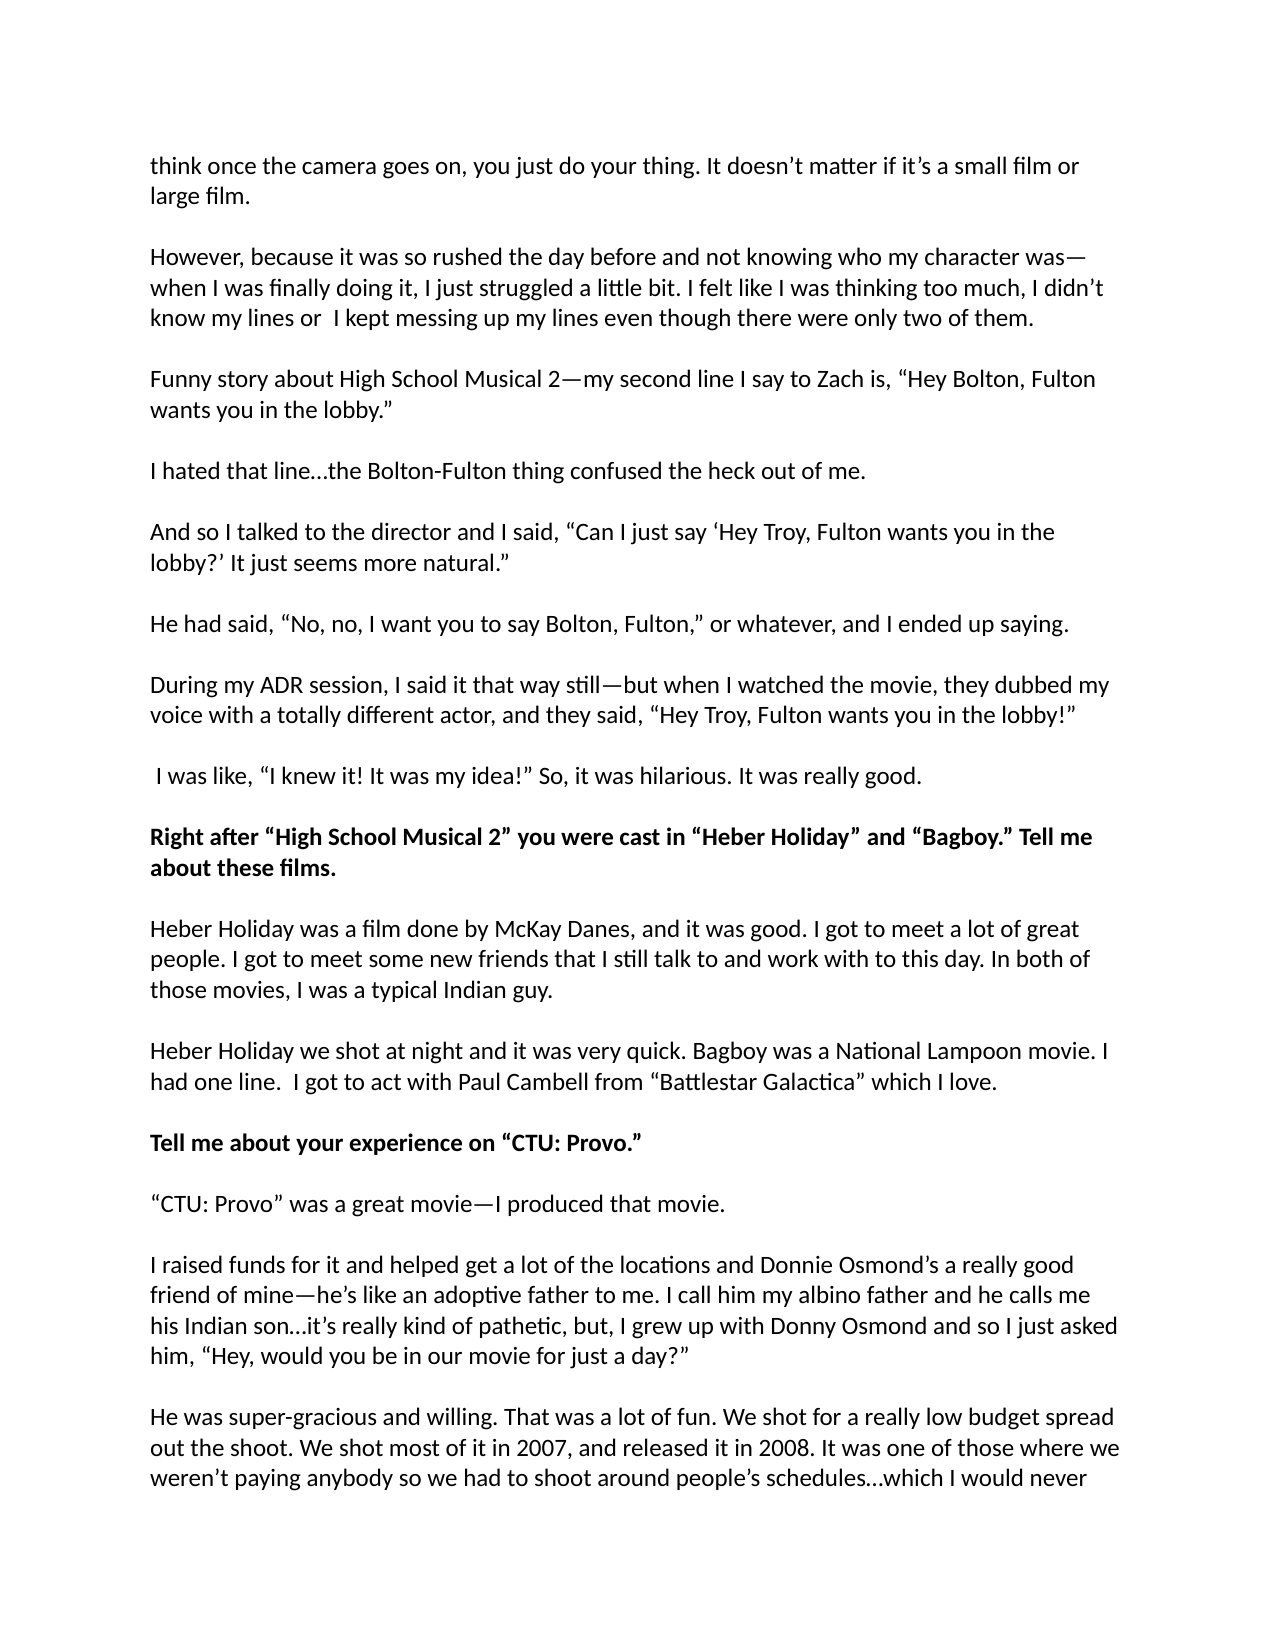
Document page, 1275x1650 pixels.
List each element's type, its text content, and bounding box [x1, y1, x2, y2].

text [150, 1401, 1125, 1493]
text During my ADR session, I said it that way still—but when I watched the movie, they dubbed my voice with a totally different actor, and they said, “Hey Troy, Fulton wants you in the lobby!” [150, 669, 1125, 730]
text I hated that line…the Bolton-Fulton thing confused the heck out of me. [150, 455, 1125, 486]
text However, because it was so rushed the day before and not knowing who my character was—when I was finally doing it, I just struggled a little bit. I felt like I was thinking too much, I didn’t know my lines or I kept messing up my lines even though there were only two of them. [150, 242, 1125, 333]
text He had said, “No, no, I want you to say Bolton, Fulton,” or whatever, and I ended up saying. [150, 608, 1125, 638]
text Tell me about your experience on “CTU: Provo.” [150, 1127, 1125, 1157]
text Heber Holiday we shot at night and it was very quick. Bagboy was a National Lampoon movie. I had one line. I got to act with Paul Cambell from “Battlestar Galactica” which I love. [150, 1035, 1125, 1096]
text Right after “High School Musical 2” you were cast in “Heber Holiday” and “Bagboy.” Tell me about these films. [150, 821, 1125, 882]
text I was like, “I knew it! It was my idea!” So, it was hilarious. It was really good. [150, 760, 1125, 791]
text I raised funds for it and helped get a lot of the locations and Donnie Osmond’s a really good friend of mine—he’s like an adoptive father to me. I call him my albino father and he calls me his Indian son…it’s really kind of pathetic, but, I grew up with Donny Osmond and so I just asked him, “Hey, would you be in our movie for just a day?” [150, 1249, 1125, 1371]
text And so I talked to the director and I said, “Can I just say ‘Hey Troy, Fulton wants you in the lobby?’ It just seems more natural.” [150, 516, 1125, 577]
text Heber Holiday was a film done by McKay Danes, and it was good. I got to meet a lot of great people. I got to meet some new friends that I still talk to and work with to this day. In both of those movies, I was a typical Indian guy. [150, 913, 1125, 1004]
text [150, 150, 1125, 211]
text “CTU: Provo” was a great movie—I produced that movie. [150, 1188, 1125, 1218]
text Funny story about High School Musical 2—my second line I say to Zach is, “Hey Bolton, Fulton wants you in the lobby.” [150, 364, 1125, 425]
